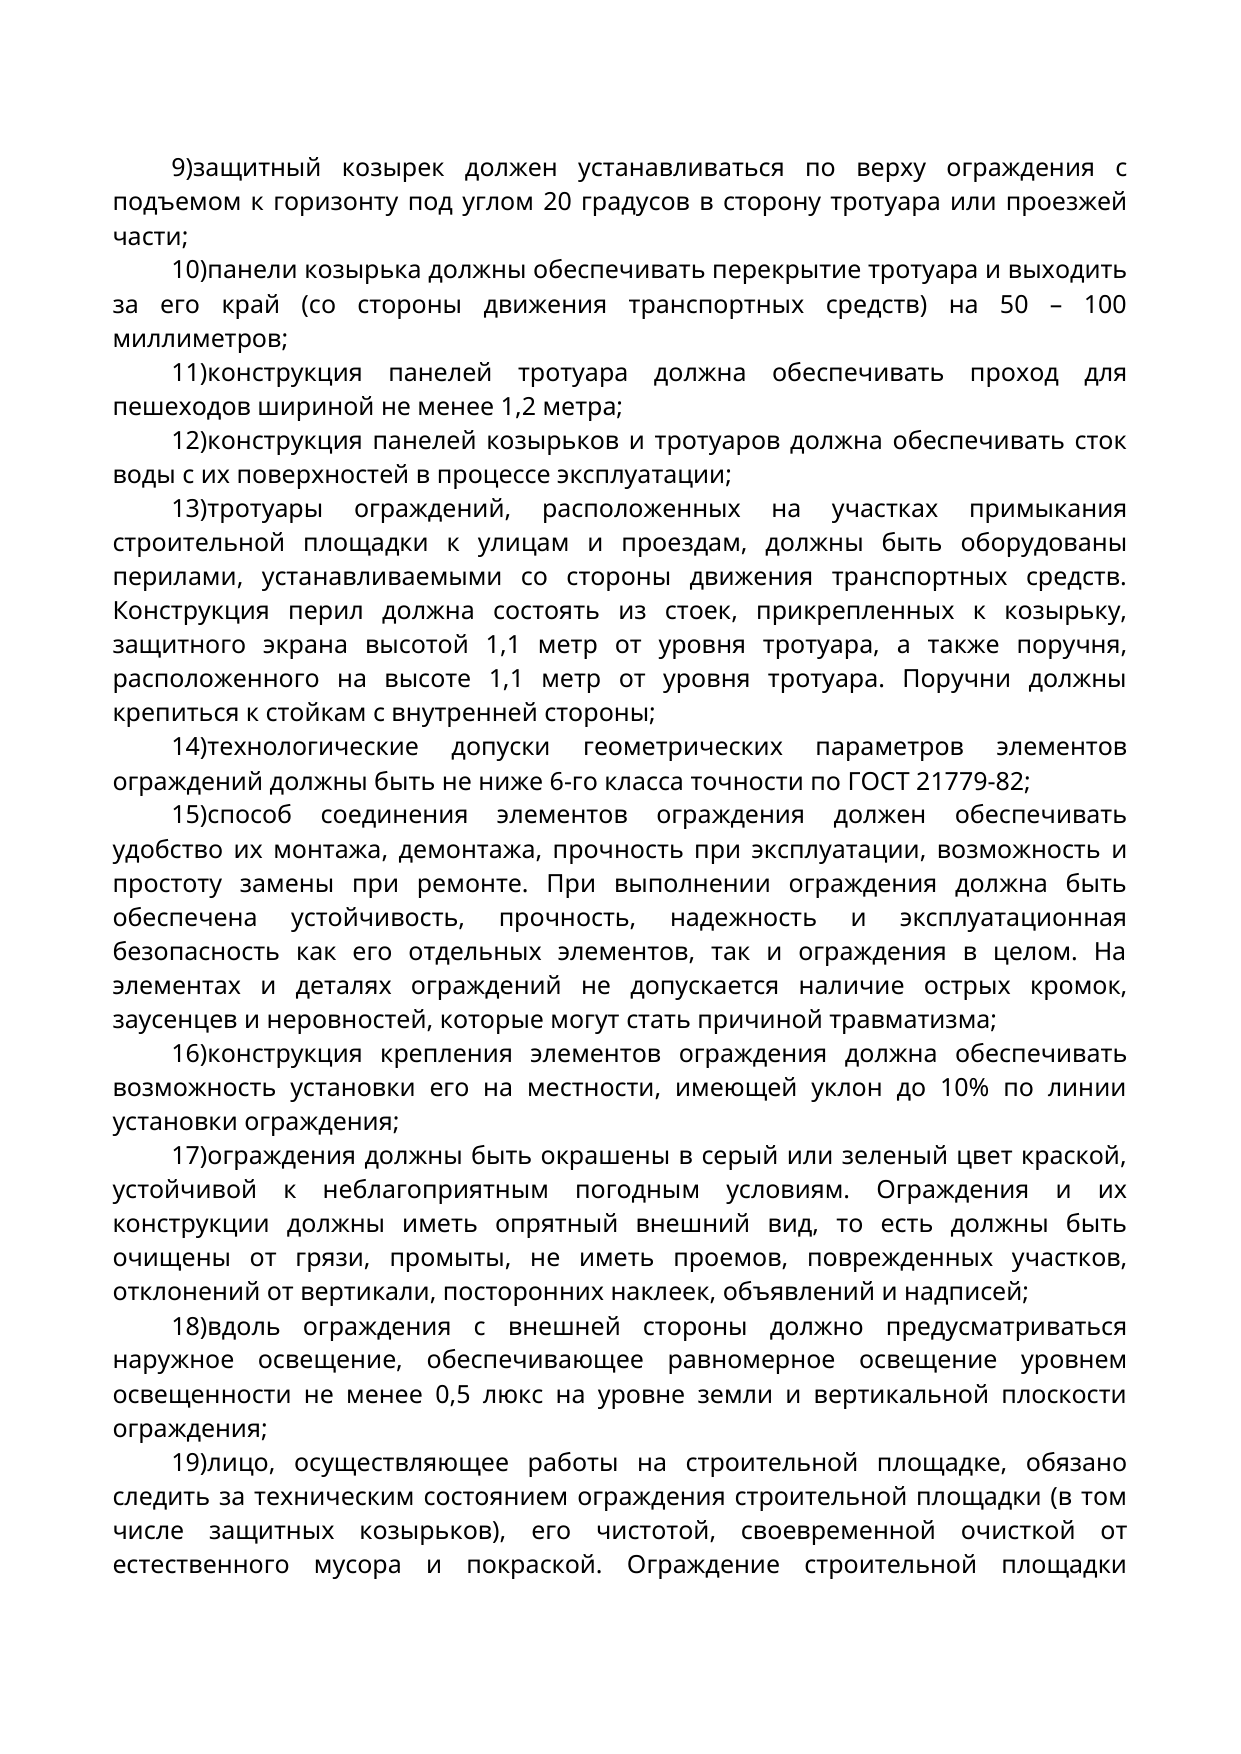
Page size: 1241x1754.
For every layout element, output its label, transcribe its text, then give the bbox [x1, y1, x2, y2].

text 17)ограждения должны быть окрашены в серый или зеленый цвет краской, устойчивой к неблагоприятным погодным условиям. Ограждения и их конструкции должны иметь опрятный внешний вид, то есть должны быть очищены от грязи, промыты, не иметь проемов, поврежденных участков, отклонений от вертикали, посторонних наклеек, объявлений и надписей; [112, 1138, 1128, 1308]
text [112, 1444, 1128, 1581]
text 18)вдоль ограждения с внешней стороны должно предусматриваться наружное освещение, обеспечивающее равномерное освещение уровнем освещенности не менее 0,5 люкс на уровне земли и вертикальной плоскости ограждения; [112, 1308, 1128, 1444]
text 12)конструкция панелей козырьков и тротуаров должна обеспечивать сток воды с их поверхностей в процессе эксплуатации; [112, 422, 1128, 491]
text 15)способ соединения элементов ограждения должен обеспечивать удобство их монтажа, демонтажа, прочность при эксплуатации, возможность и простоту замены при ремонте. При выполнении ограждения должна быть обеспечена устойчивость, прочность, надежность и эксплуатационная безопасность как его отдельных элементов, так и ограждения в целом. На элементах и деталях ограждений не допускается наличие острых кромок, заусенцев и неровностей, которые могут стать причиной травматизма; [112, 797, 1128, 1036]
text 10)панели козырька должны обеспечивать перекрытие тротуара и выходить за его край (со стороны движения транспортных средств) на 50 – 100 миллиметров; [112, 252, 1128, 354]
text 11)конструкция панелей тротуара должна обеспечивать проход для пешеходов шириной не менее 1,2 метра; [112, 354, 1128, 422]
text 16)конструкция крепления элементов ограждения должна обеспечивать возможность установки его на местности, имеющей уклон до 10% по линии установки ограждения; [112, 1036, 1128, 1138]
text 14)технологические допуски геометрических параметров элементов ограждений должны быть не ниже 6-го класса точности по ГОСТ 21779-82; [112, 729, 1128, 797]
text 13)тротуары ограждений, расположенных на участках примыкания строительной площадки к улицам и проездам, должны быть оборудованы перилами, устанавливаемыми со стороны движения транспортных средств. Конструкция перил должна состоять из стоек, прикрепленных к козырьку, защитного экрана высотой 1,1 метр от уровня тротуара, а также поручня, расположенного на высоте 1,1 метр от уровня тротуара. Поручни должны крепиться к стойкам с внутренней стороны; [112, 491, 1128, 729]
text 9)защитный козырек должен устанавливаться по верху ограждения с подъемом к горизонту под углом 20 градусов в сторону тротуара или проезжей части; [112, 150, 1128, 252]
